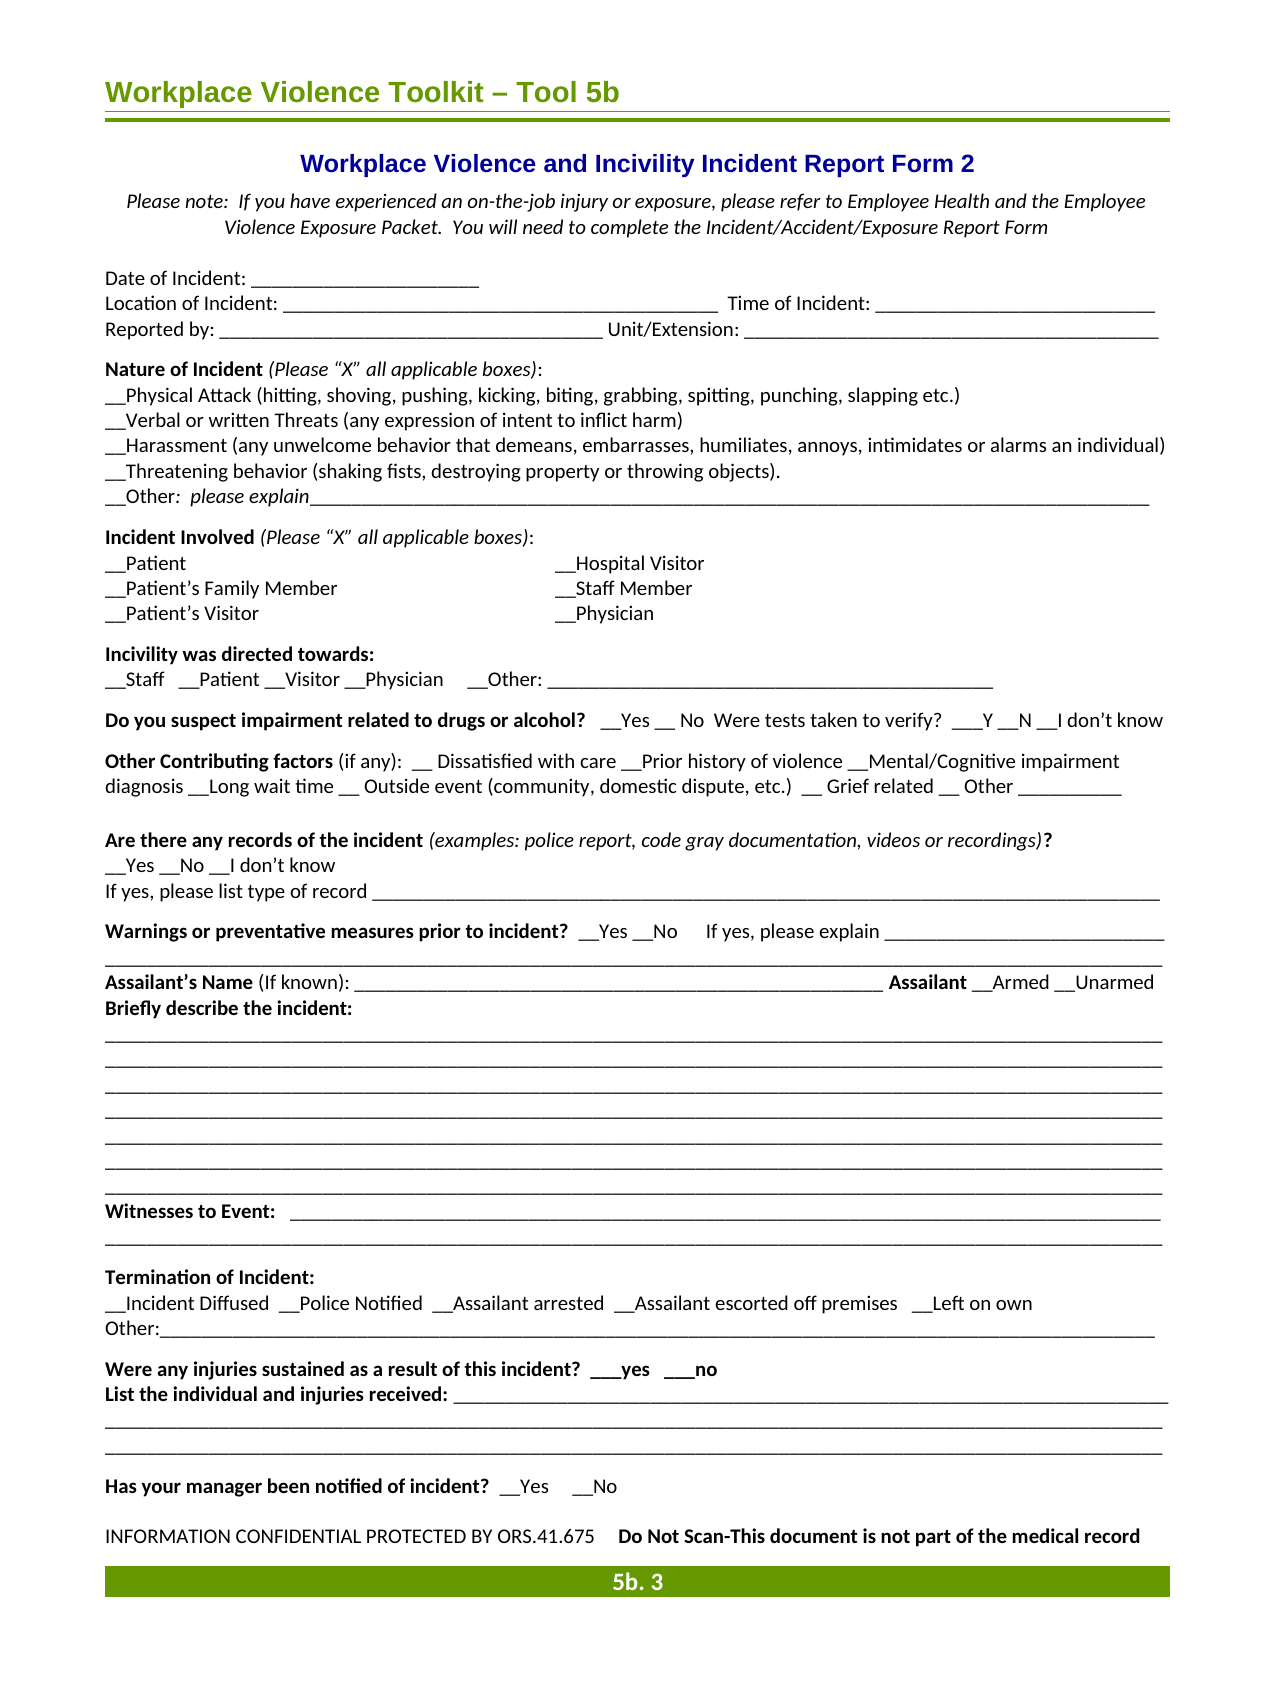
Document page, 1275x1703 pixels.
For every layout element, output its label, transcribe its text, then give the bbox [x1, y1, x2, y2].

text __Patient’s Visitor __Physician [105, 601, 1170, 626]
text diagnosis __Long wait time __ Outside event (community, domestic dispute, etc.) __ Grief related __ Other __________ [105, 773, 1170, 799]
text Warnings or preventative measures prior to incident? __Yes __No If yes, please explain ___________________________ [105, 918, 1170, 944]
text __Verbal or written Threats (any expression of intent to inflict harm) [105, 407, 1170, 433]
text ______________________________________________________________________________________________________ Assailant’s Name (If known): ___________________________________________________ Assailant __Armed __Unarmed [105, 944, 1170, 995]
text If yes, please list type of record ____________________________________________________________________________ [105, 878, 1170, 903]
text __Staff __Patient __Visitor __Physician __Other: ___________________________________________ [105, 667, 1170, 692]
text Date of Incident: ______________________ [105, 265, 1170, 290]
text Incivility was directed towards: [105, 641, 1170, 667]
text INFORMATION CONFIDENTIAL PROTECTED BY ORS.41.675 Do Not Scan-This document is not part of the medical record [105, 1524, 1170, 1549]
text Witnesses to Event: ____________________________________________________________________________________ ______________________________________________________________________________________________________ [105, 1198, 1170, 1249]
text __Patient __Hospital Visitor [105, 550, 1170, 575]
text __Harassment (any unwelcome behavior that demeans, embarrasses, humiliates, annoys, intimidates or alarms an individual) [105, 433, 1170, 458]
text ______________________________________________________________________________________________________ [105, 1432, 1170, 1457]
text Are there any records of the incident (examples: police report, code gray documentation, videos or recordings)? [105, 827, 1170, 852]
text Were any injuries sustained as a result of this incident? ___yes ___no [105, 1356, 1170, 1381]
text __Yes __No __I don’t know [105, 852, 1170, 878]
text __Threatening behavior (shaking fists, destroying property or throwing objects). [105, 458, 1170, 483]
text Has your manager been notified of incident? __Yes __No [105, 1473, 1170, 1498]
text Location of Incident: __________________________________________ Time of Incident: ___________________________ [105, 290, 1170, 316]
text __Physical Attack (hitting, shoving, pushing, kicking, biting, grabbing, spitting, punching, slapping etc.) [105, 382, 1170, 407]
text Termination of Incident: __Incident Diffused __Police Notified __Assailant arrested __Assailant escorted off premises __Left on own Other:________________________________________________________________________________________________ [105, 1264, 1170, 1341]
text __Patient’s Family Member __Staff Member [105, 575, 1170, 601]
text Incident Involved (Please “X” all applicable boxes): [105, 524, 1170, 550]
text Reported by: _____________________________________ Unit/Extension: ________________________________________ [105, 316, 1170, 341]
text Nature of Incident (Please “X” all applicable boxes): [105, 356, 1170, 382]
text List the individual and injuries received: _____________________________________________________________________ ______________________________________________________________________________________________________ [105, 1381, 1170, 1432]
text __Other: please explain_________________________________________________________________________________ [105, 483, 1170, 509]
text Other Contributing factors (if any): __ Dissatisfied with care __Prior history of violence __Mental/Cognitive impairment [105, 748, 1170, 773]
text Briefly describe the incident: __________________________________________________________________________________________________________________________________________________________________________________________________________________________________________________________________________________________________________________________________________________________________________________________________________________________________________________________________________________________________________________________________________________________________________________________________________________________________________________________________________________________________________________________________________ [105, 995, 1170, 1198]
text Workplace Violence and Incivility Incident Report Form 2 [105, 149, 1170, 178]
text Do you suspect impairment related to drugs or alcohol? __Yes __ No Were tests taken to verify? ___Y __N __I don’t know [105, 707, 1170, 733]
text Please note: If you have experienced an on-the-job injury or exposure, please refer to Employee Health and the Employee Violence Exposure Packet. You will need to complete the Incident/Accident/Exposure Report Form [105, 189, 1170, 239]
